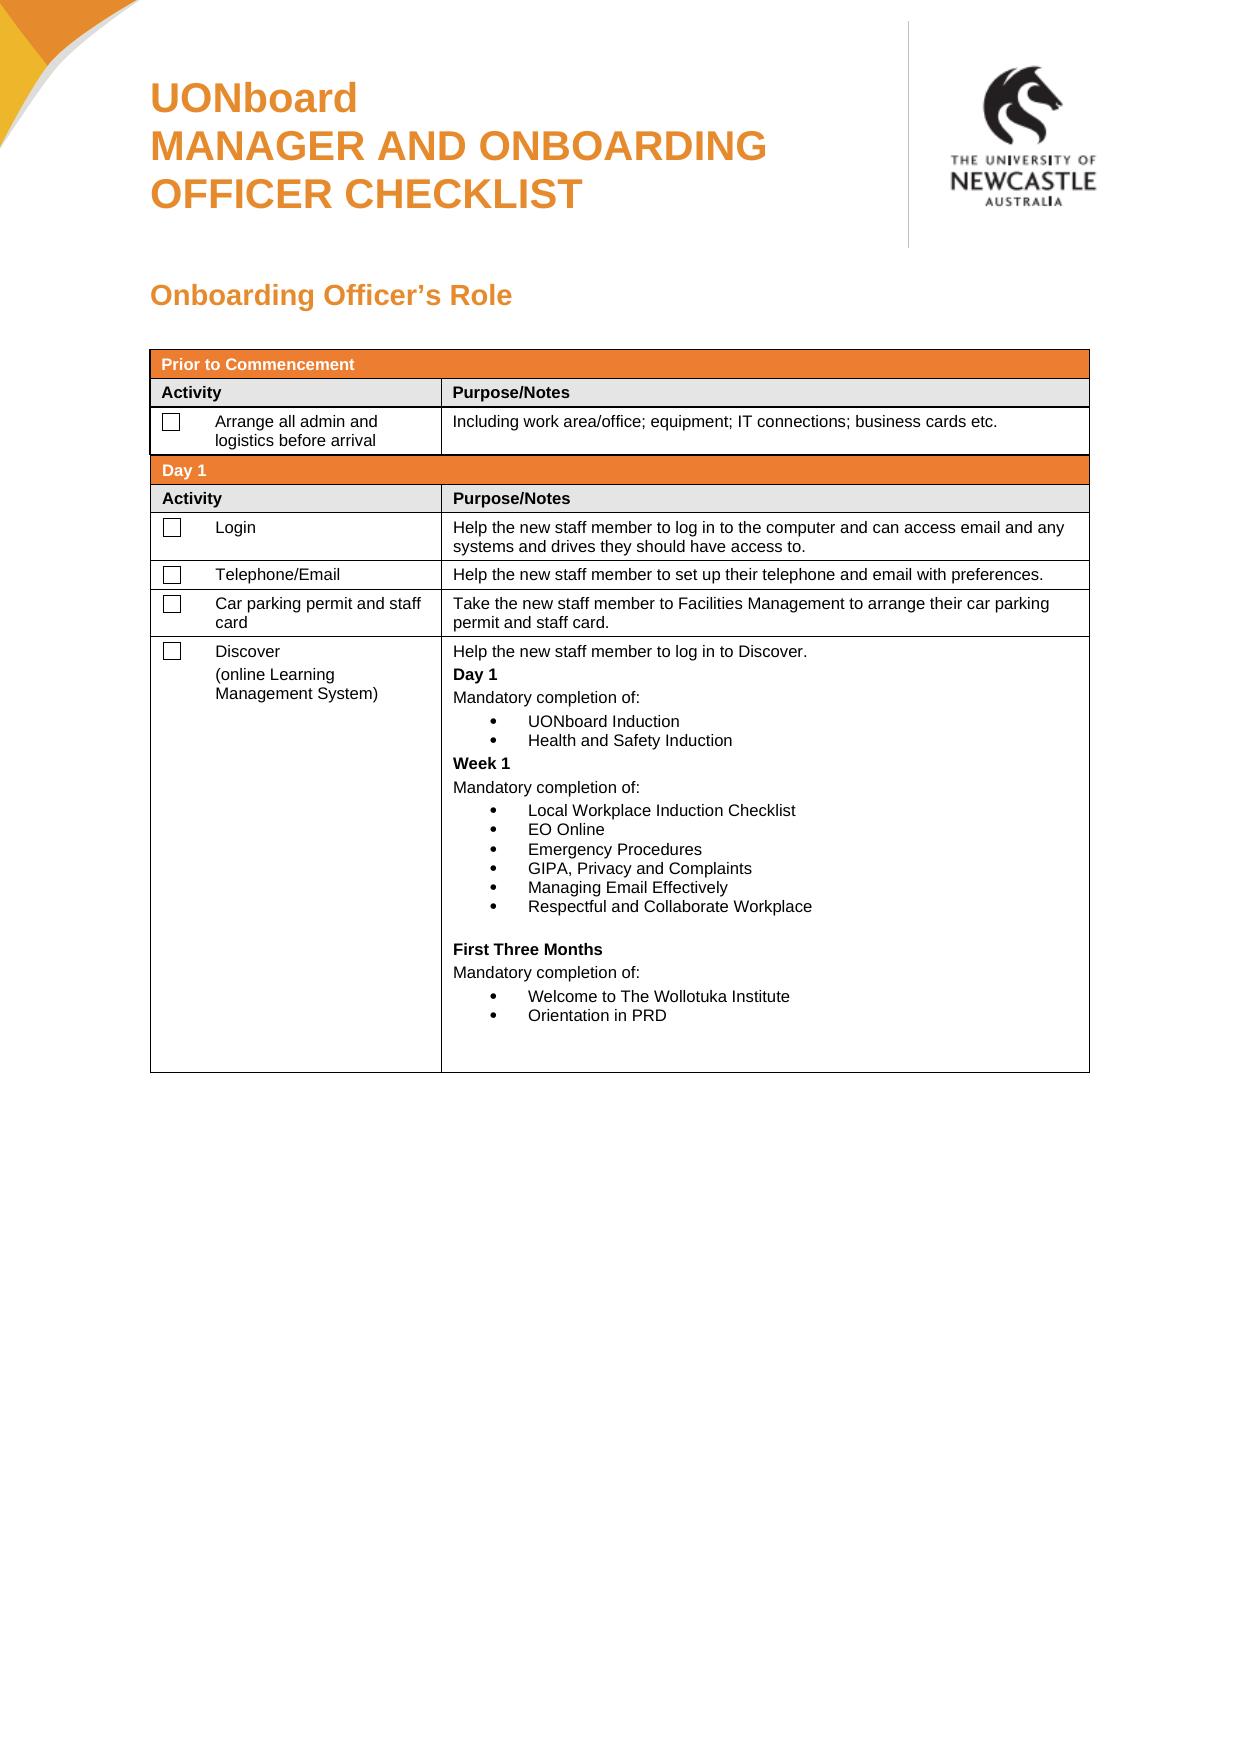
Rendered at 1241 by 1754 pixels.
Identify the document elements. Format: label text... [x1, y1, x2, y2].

table_header Day 1 [151, 456, 1089, 484]
table_cell Arrange all admin and logistics before arrival [204, 408, 441, 454]
table_cell [151, 637, 204, 1072]
table_cell Car parking permit and staff card [204, 590, 441, 636]
table_cell Purpose/Notes [442, 379, 1089, 406]
table_cell Login [204, 513, 441, 560]
table_cell Take the new staff member to Facilities Management to arrange their car parking permit and staff card. [442, 590, 1089, 636]
table_cell Purpose/Notes [442, 485, 1089, 512]
table_cell Discover (online Learning Management System) [204, 637, 441, 1072]
table_cell [151, 513, 204, 560]
table_cell Activity [151, 379, 441, 406]
table_cell Help the new staff member to log in to Discover. Day 1 Mandatory completion of: UONboard Induction Health and Safety Induction Week 1 Mandatory completion of: Local Workplace Induction Checklist EO Online Emergency Procedures GIPA, Privacy and Complaints Managing Email Effectively Respectful and Collaborate Workplace First Three Months Mandatory completion of: Welcome to The Wollotuka Institute Orientation in PRD [442, 637, 1089, 1072]
subtitle Onboarding Officer’s Role [150, 278, 1090, 311]
table_cell [151, 590, 204, 636]
table_header Prior to Commencement [151, 350, 1089, 378]
table_cell Including work area/office; equipment; IT connections; business cards etc. [442, 408, 1089, 454]
table_cell Telephone/Email [204, 561, 441, 588]
table_cell Help the new staff member to set up their telephone and email with preferences. [442, 561, 1089, 588]
table_cell Activity [151, 485, 441, 512]
table_cell Help the new staff member to log in to the computer and can access email and any systems and drives they should have access to. [442, 513, 1089, 560]
table_cell [151, 561, 204, 588]
table_cell [151, 408, 203, 454]
